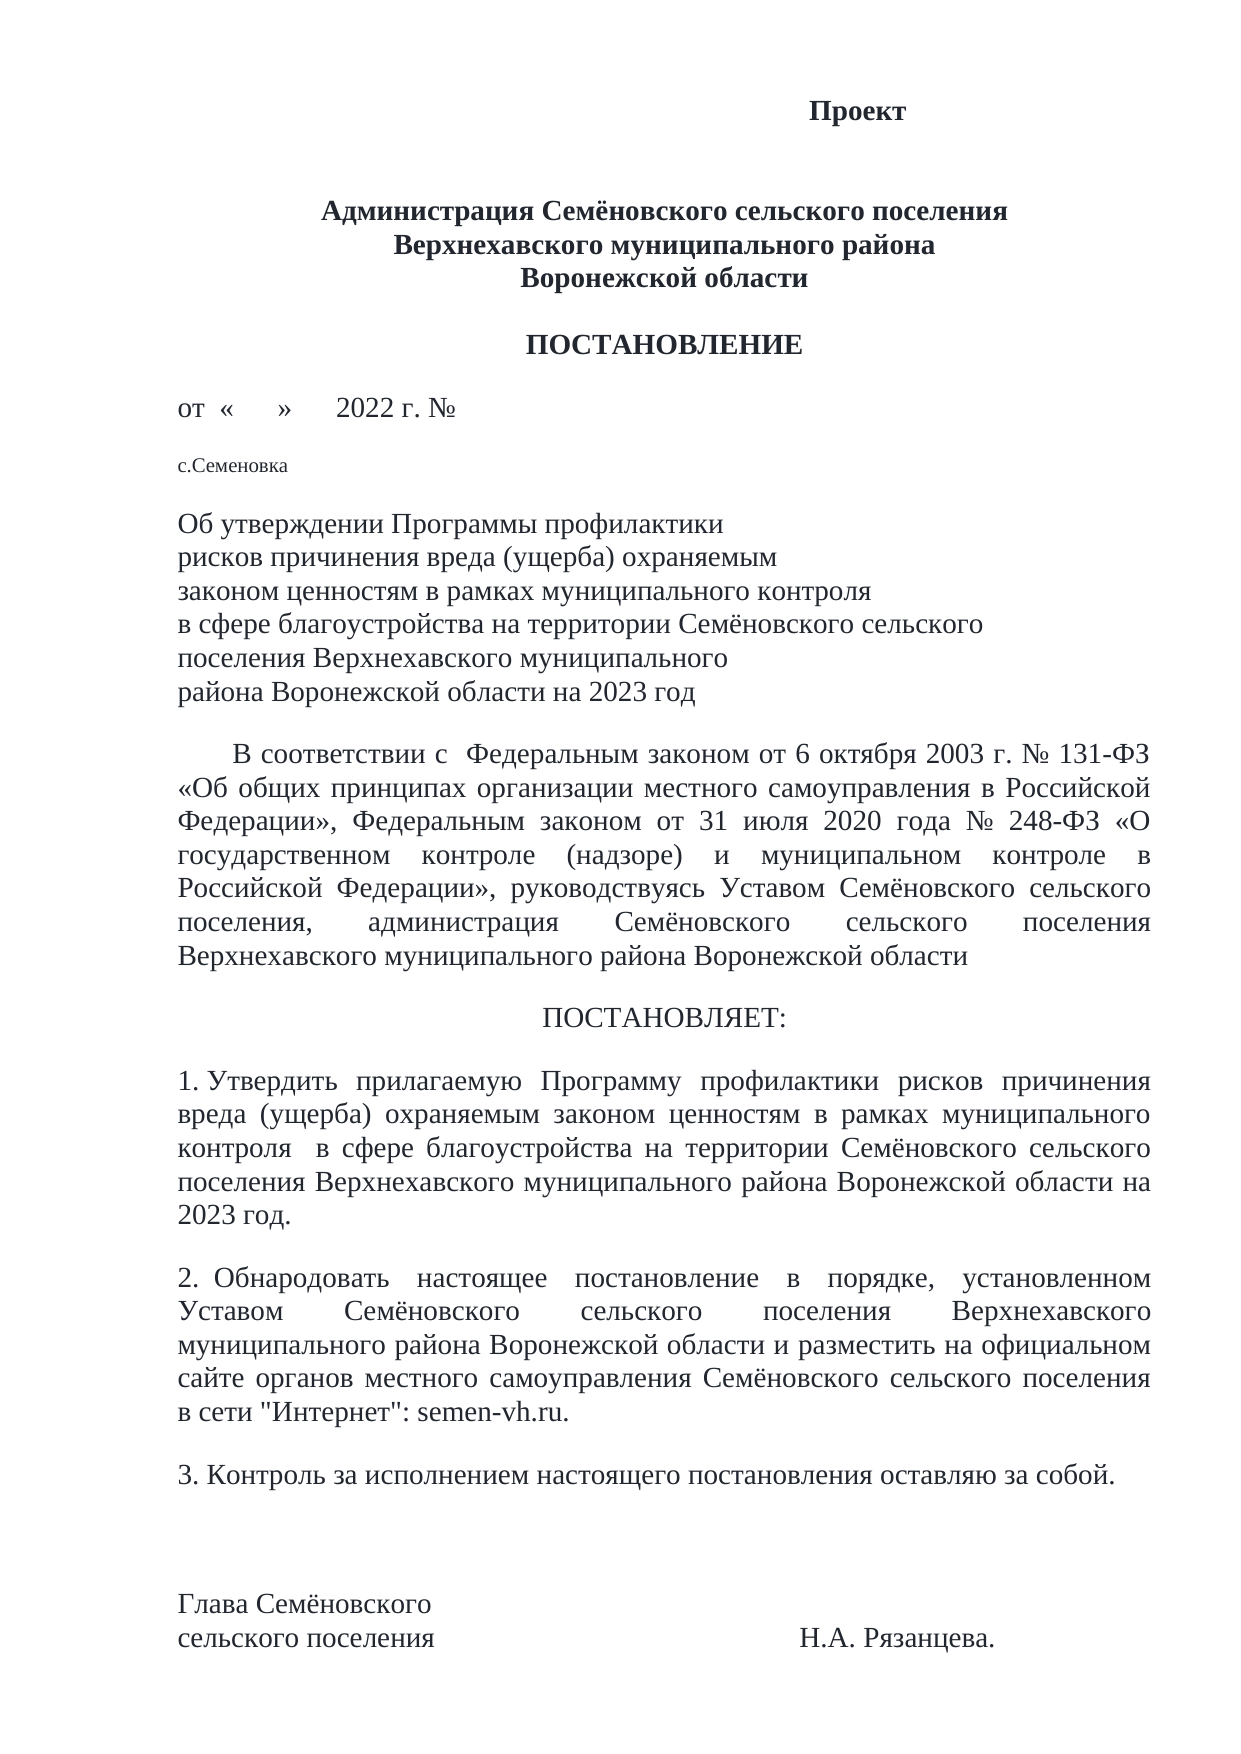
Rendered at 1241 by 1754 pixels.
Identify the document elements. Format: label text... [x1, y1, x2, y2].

text Проект [177, 93, 1152, 126]
text 2. Обнародовать настоящее постановление в порядке, установленном Уставом Семёновского сельского поселения Верхнехавского муниципального района Воронежской области и разместить на официальном сайте органов местного самоуправления Семёновского сельского поселения в сети "Интернет": semen-vh.ru. [177, 1260, 1152, 1428]
text сельского поселения Н.А. Рязанцева. [177, 1620, 1152, 1654]
text Воронежской области [177, 260, 1152, 294]
text поселения Верхнехавского муниципального [177, 640, 1152, 674]
text в сфере благоустройства на территории Семёновского сельского [177, 607, 1152, 640]
text 3. Контроль за исполнением настоящего постановления оставляю за собой. [177, 1457, 1152, 1490]
text Администрация Семёновского сельского поселения [177, 193, 1152, 227]
text с.Семеновка [177, 453, 1152, 477]
text 1. Утвердить прилагаемую Программу профилактики рисков причинения вреда (ущерба) охраняемым законом ценностям в рамках муниципального контроля в сфере благоустройства на территории Семёновского сельского поселения Верхнехавского муниципального района Воронежской области на 2023 год. [177, 1063, 1152, 1231]
text законом ценностям в рамках муниципального контроля [177, 573, 1152, 607]
text ПОСТАНОВЛЕНИЕ [177, 327, 1152, 361]
text района Воронежской области на 2023 год [177, 674, 1152, 707]
text рисков причинения вреда (ущерба) охраняемым [177, 539, 1152, 573]
text Об утверждении Программы профилактики [177, 506, 1152, 539]
text Глава Семёновского [177, 1587, 1152, 1620]
text В соответствии с Федеральным законом от 6 октября 2003 г. № 131-ФЗ «Об общих принципах организации местного самоуправления в Российской Федерации», Федеральным законом от 31 июля 2020 года № 248-ФЗ «О государственном контроле (надзоре) и муниципальном контроле в Российской Федерации», руководствуясь Уставом Семёновского сельского поселения, администрация Семёновского сельского поселения Верхнехавского муниципального района Воронежской области [177, 736, 1152, 971]
text от « » 2022 г. № [177, 390, 1152, 424]
text Верхнехавского муниципального района [177, 227, 1152, 260]
text ПОСТАНОВЛЯЕТ: [177, 1000, 1152, 1034]
